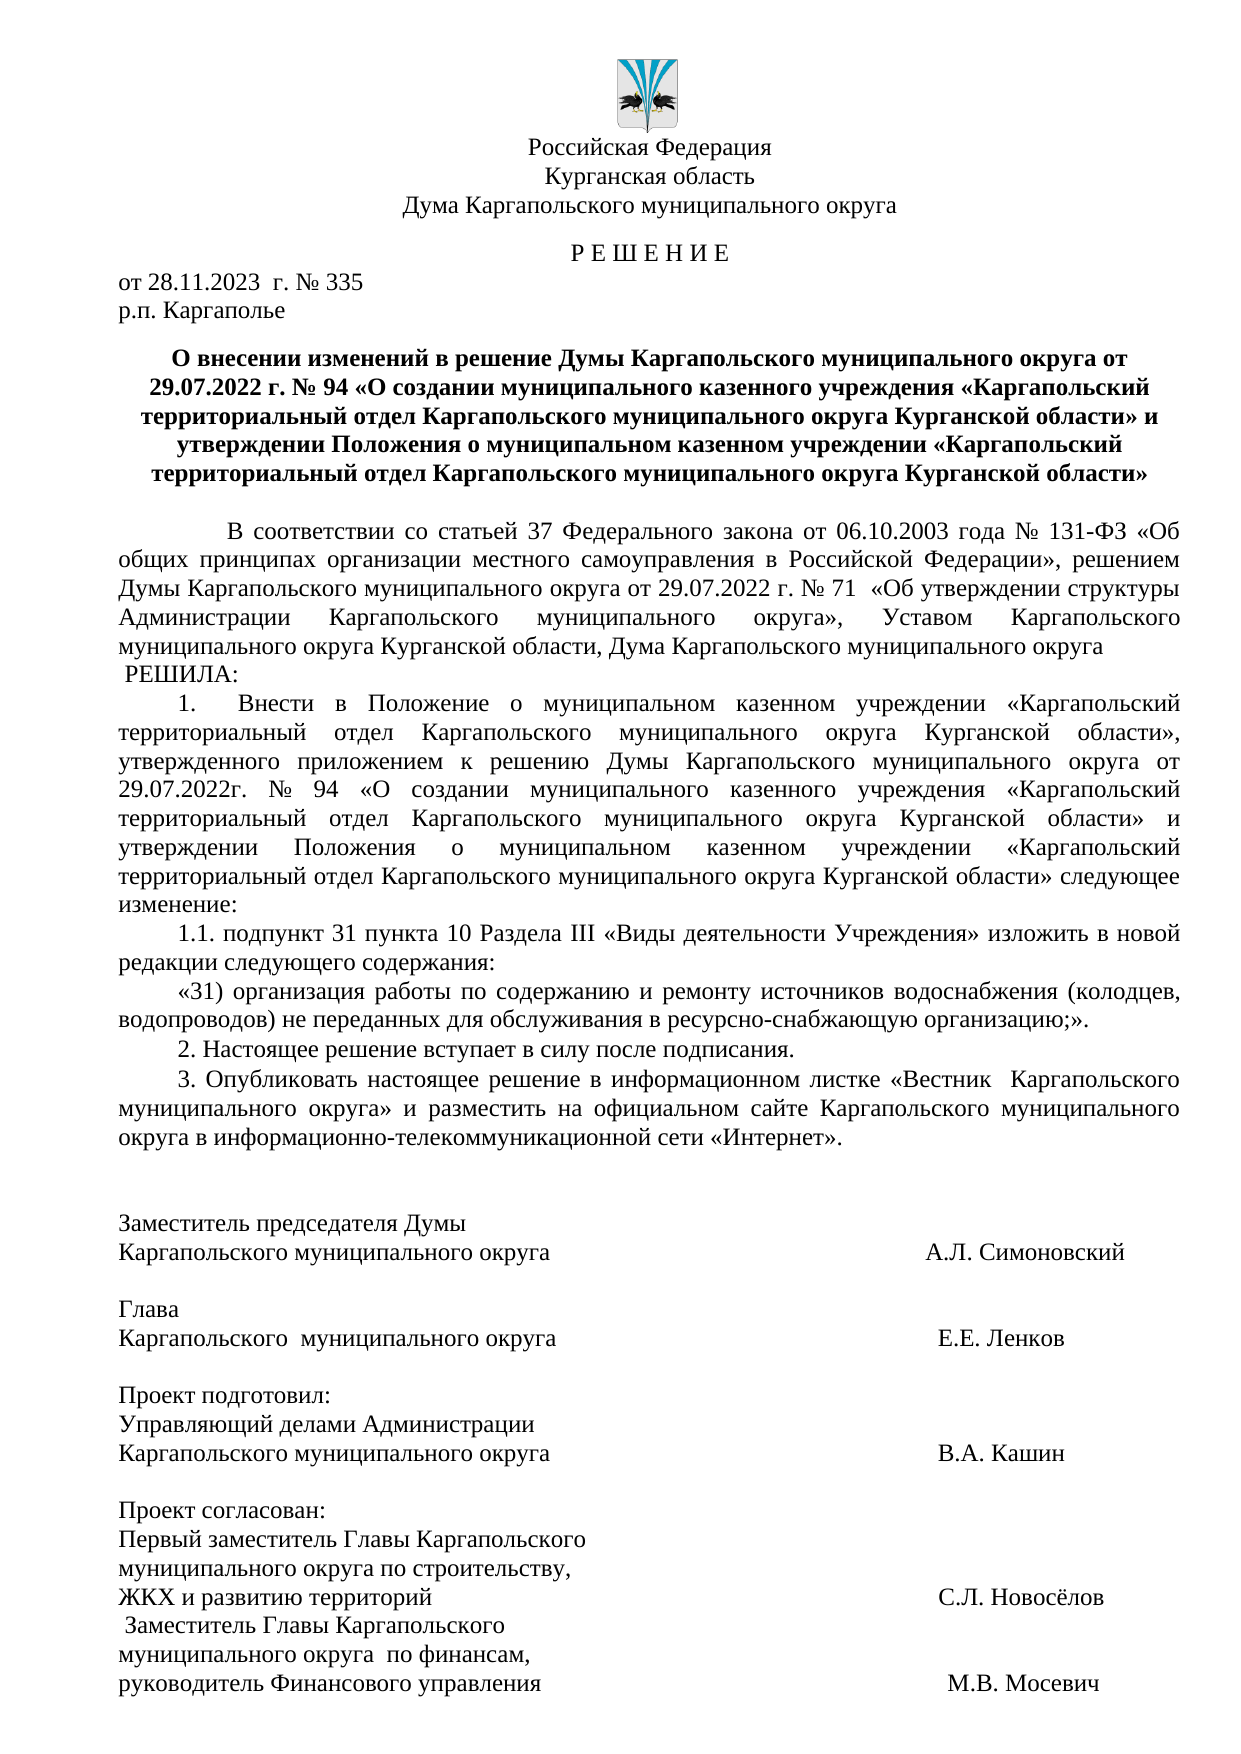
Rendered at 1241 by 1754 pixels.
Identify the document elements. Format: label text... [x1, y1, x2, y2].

title Каргапольского муниципального округа А.Л. Симоновский [118, 1237, 1181, 1265]
text Проект подготовил: [118, 1380, 1181, 1409]
text «31) организация работы по содержанию и ремонту источников водоснабжения (колодцев, водопроводов) не переданных для обслуживания в ресурсно-снабжающую организацию;». [118, 976, 1181, 1033]
text РЕШИЛА: [118, 659, 1181, 688]
text Дума Каргапольского муниципального округа [118, 190, 1181, 219]
text О внесении изменений в решение Думы Каргапольского муниципального округа от 29.07.2022 г. № 94 «О создании муниципального казенного учреждения «Каргапольский территориальный отдел Каргапольского муниципального округа Курганской области» и утверждении Положения о муниципальном казенном учреждении «Каргапольский территориальный отдел Каргапольского муниципального округа Курганской области» [118, 343, 1181, 487]
list 3. Опубликовать настоящее решение в информационном листке «Вестник Каргапольского муниципального округа» и разместить на официальном сайте Каргапольского муниципального округа в информационно-телекоммуникационной сети «Интернет». [118, 1064, 1181, 1150]
text Каргапольского муниципального округа Е.Е. Ленков [118, 1323, 1181, 1352]
text Заместитель Главы Каргапольского [118, 1610, 1181, 1639]
text Р Е Ш Е Н И Е [118, 238, 1181, 267]
text Глава [118, 1294, 1181, 1323]
text Российская Федерация [118, 132, 1181, 161]
text Первый заместитель Главы Каргапольского [118, 1524, 1181, 1553]
text Проект согласован: [118, 1495, 1181, 1524]
picture [627, 59, 643, 89]
text 1.1. подпункт 31 пункта 10 Раздела III «Виды деятельности Учреждения» изложить в новой редакции следующего содержания: [118, 918, 1181, 976]
text ЖКХ и развитию территорий С.Л. Новосёлов [118, 1582, 1107, 1610]
text муниципального округа по строительству, [118, 1553, 1181, 1582]
text руководитель Финансового управления М.В. Мосевич [118, 1668, 1107, 1697]
picture [617, 59, 679, 133]
text от 28.11.2023 г. № 335 [118, 267, 1181, 295]
title Заместитель председателя Думы [118, 1208, 1181, 1237]
text В соответствии со статьей 37 Федерального закона от 06.10.2003 года № 131-ФЗ «Об общих принципах организации местного самоуправления в Российской Федерации», решением Думы Каргапольского муниципального округа от 29.07.2022 г. № 71 «Об утверждении структуры Администрации Каргапольского муниципального округа», Уставом Каргапольского муниципального округа Курганской области, Дума Каргапольского муниципального округа [118, 516, 1181, 659]
text муниципального округа по финансам, [118, 1639, 1181, 1668]
text р.п. Каргаполье [118, 295, 1181, 324]
text Управляющий делами Администрации [118, 1409, 1181, 1438]
text Курганская область [118, 161, 1181, 190]
text 1. Внести в Положение о муниципальном казенном учреждении «Каргапольский территориальный отдел Каргапольского муниципального округа Курганской области», утвержденного приложением к решению Думы Каргапольского муниципального округа от 29.07.2022г. № 94 «О создании муниципального казенного учреждения «Каргапольский территориальный отдел Каргапольского муниципального округа Курганской области» и утверждении Положения о муниципальном казенном учреждении «Каргапольский территориальный отдел Каргапольского муниципального округа Курганской области» следующее изменение: [118, 688, 1181, 918]
picture [652, 59, 668, 91]
text Каргапольского муниципального округа В.А. Кашин [118, 1438, 1107, 1467]
list 2. Настоящее решение вступает в силу после подписания. [118, 1034, 1170, 1063]
